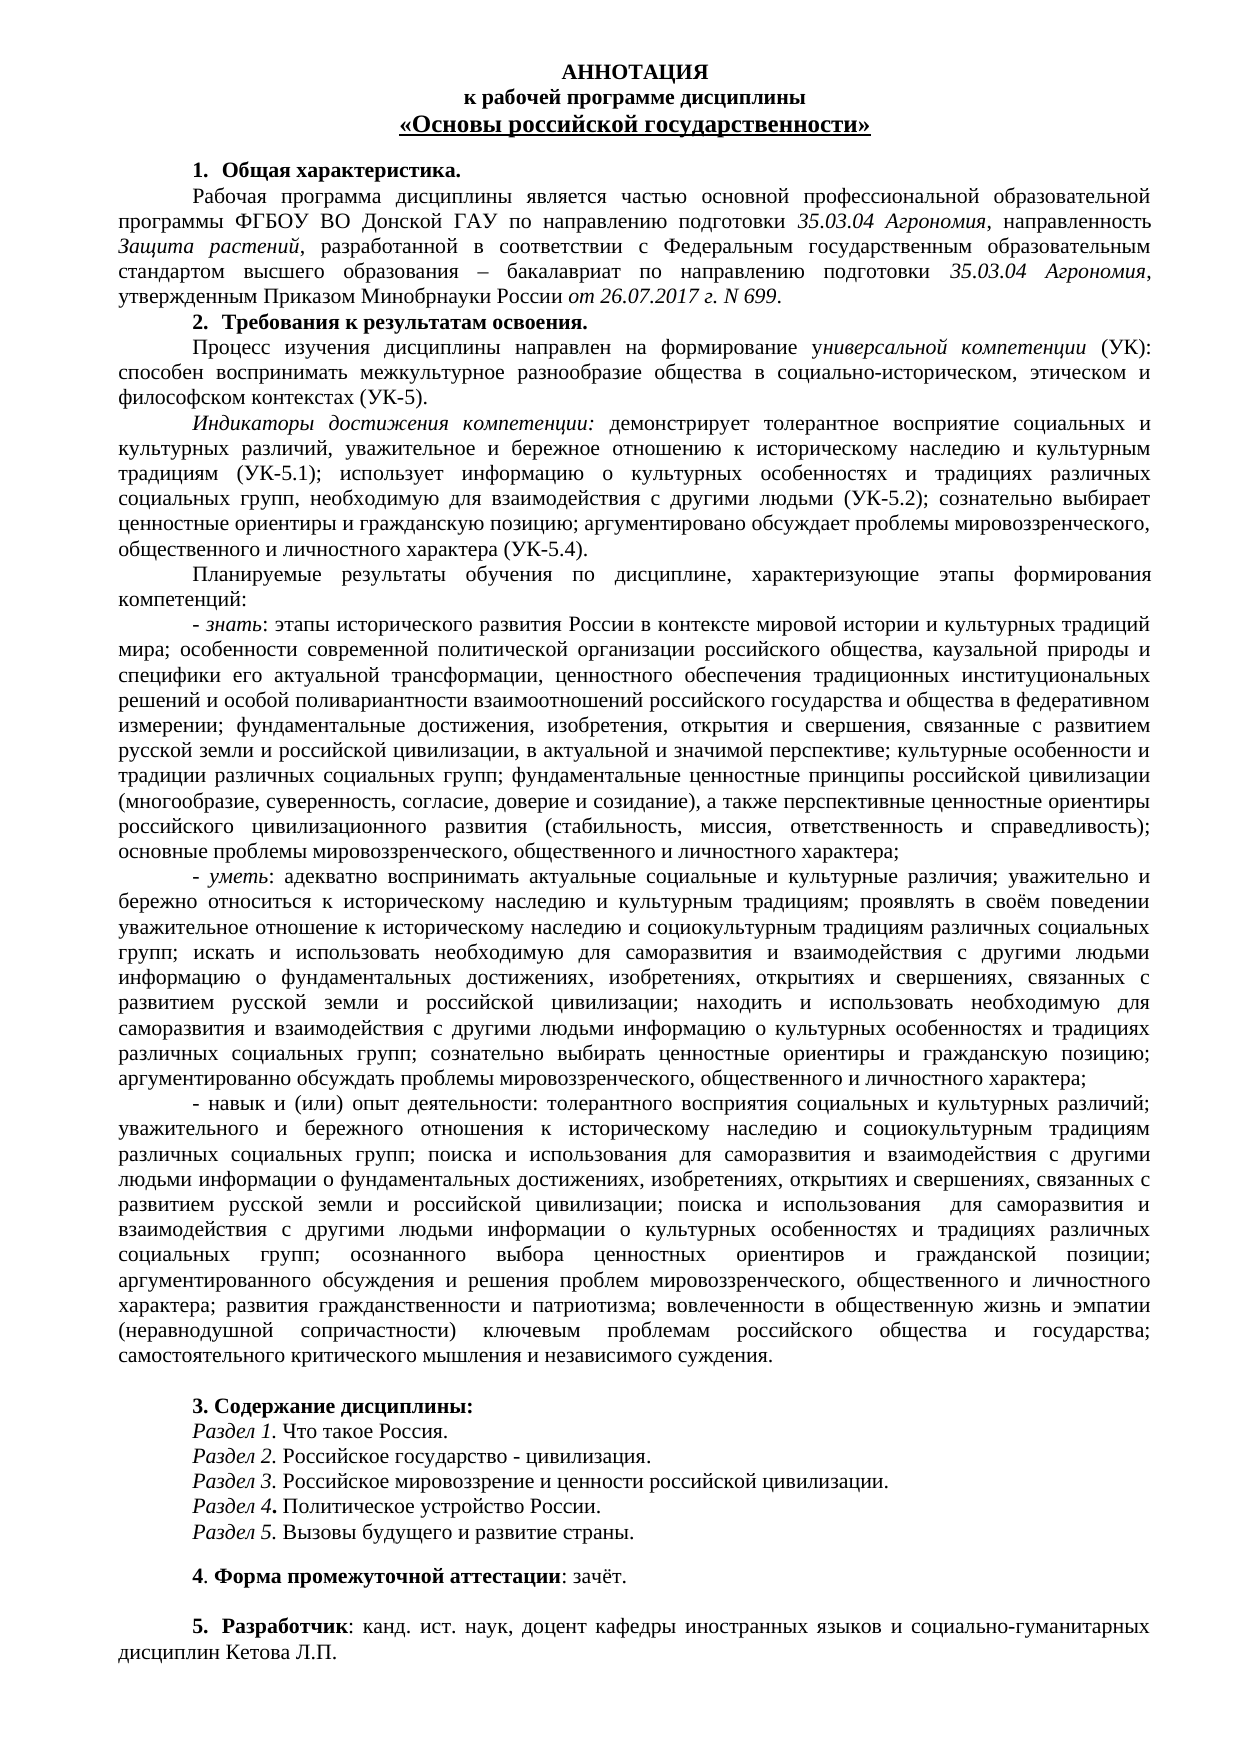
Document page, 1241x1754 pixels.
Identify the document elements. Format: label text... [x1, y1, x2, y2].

text 4. Форма промежуточной аттестации: зачёт. [118, 1563, 1152, 1588]
text - навык и (или) опыт деятельности: толерантного восприятия социальных и культурных различий; уважительного и бережного отношения к историческому наследию и социокультурным традициям различных социальных групп; поиска и использования для саморазвития и взаимодействия с другими людьми информации о фундаментальных достижениях, изобретениях, открытиях и свершениях, связанных с развитием русской земли и российской цивилизации; поиска и использования для саморазвития и взаимодействия с другими людьми информации о культурных особенностях и традициях различных социальных групп; осознанного выбора ценностных ориентиров и гражданской позиции; аргументированного обсуждения и решения проблем мировоззренческого, общественного и личностного характера; развития гражданственности и патриотизма; вовлеченности в общественную жизнь и эмпатии (неравнодушной сопричастности) ключевым проблемам российского общества и государства; самостоятельного критического мышления и независимого суждения. [118, 1090, 1152, 1367]
list Требования к результатам освоения. [118, 309, 1152, 334]
list Разработчик: канд. ист. наук, доцент кафедры иностранных языков и социально-гуманитарных дисциплин Кетова Л.П. [118, 1613, 1152, 1664]
text Раздел 2. Российское государство - цивилизация. [118, 1443, 1152, 1468]
text Раздел 1. Что такое Россия. [118, 1418, 1152, 1443]
text 3. Содержание дисциплины: [118, 1393, 1152, 1418]
list Общая характеристика. [118, 157, 1152, 183]
text «Основы российской государственности» [118, 109, 1152, 138]
text Индикаторы достижения компетенции: демонстрирует толерантное восприятие социальных и культурных различий, уважительное и бережное отношению к историческому наследию и культурным традициям (УК-5.1); использует информацию о культурных особенностях и традициях различных социальных групп, необходимую для взаимодействия с другими людьми (УК-5.2); сознательно выбирает ценностные ориентиры и гражданскую позицию; аргументировано обсуждает проблемы мировоззренческого, общественного и личностного характера (УК-5.4). [118, 409, 1152, 561]
text АННОТАЦИЯ [118, 59, 1152, 84]
text Планируемые результаты обучения по дисциплине, характеризующие этапы формирования компетенций: [118, 561, 1152, 611]
text Раздел 4. Политическое устройство России. [118, 1493, 1152, 1519]
text Раздел 5. Вызовы будущего и развитие страны. [118, 1519, 1152, 1544]
text Процесс изучения дисциплины направлен на формирование универсальной компетенции (УК): способен воспринимать межкультурное разнообразие общества в социально-историческом, этическом и философском контекстах (УК-5). [118, 334, 1152, 409]
text Раздел 3. Российское мировоззрение и ценности российской цивилизации. [118, 1468, 1152, 1493]
text Рабочая программа дисциплины является частью основной профессиональной образовательной программы ФГБОУ ВО Донской ГАУ по направлению подготовки 35.03.04 Агрономия, направленность Защита растений, разработанной в соответствии с Федеральным государственным образовательным стандартом высшего образования – бакалавриат по направлению подготовки 35.03.04 Агрономия, утвержденным Приказом Минобрнауки России от 26.07.2017 г. N 699. [118, 183, 1152, 309]
text - уметь: адекватно воспринимать актуальные социальные и культурные различия; уважительно и бережно относиться к историческому наследию и культурным традициям; проявлять в своём поведении уважительное отношение к историческому наследию и социокультурным традициям различных социальных групп; искать и использовать необходимую для саморазвития и взаимодействия с другими людьми информацию о фундаментальных достижениях, изобретениях, открытиях и свершениях, связанных с развитием русской земли и российской цивилизации; находить и использовать необходимую для саморазвития и взаимодействия с другими людьми информацию о культурных особенностях и традициях различных социальных групп; сознательно выбирать ценностные ориентиры и гражданскую позицию; аргументированно обсуждать проблемы мировоззренческого, общественного и личностного характера; [118, 863, 1152, 1090]
text - знать: этапы исторического развития России в контексте мировой истории и культурных традиций мира; особенности современной политической организации российского общества, каузальной природы и специфики его актуальной трансформации, ценностного обеспечения традиционных институциональных решений и особой поливариантности взаимоотношений российского государства и общества в федеративном измерении; фундаментальные достижения, изобретения, открытия и свершения, связанные с развитием русской земли и российской цивилизации, в актуальной и значимой перспективе; культурные особенности и традиции различных социальных групп; фундаментальные ценностные принципы российской цивилизации (многообразие, суверенность, согласие, доверие и созидание), а также перспективные ценностные ориентиры российского цивилизационного развития (стабильность, миссия, ответственность и справедливость); основные проблемы мировоззренческого, общественного и личностного характера; [118, 611, 1152, 863]
text к рабочей программе дисциплины [118, 84, 1152, 109]
